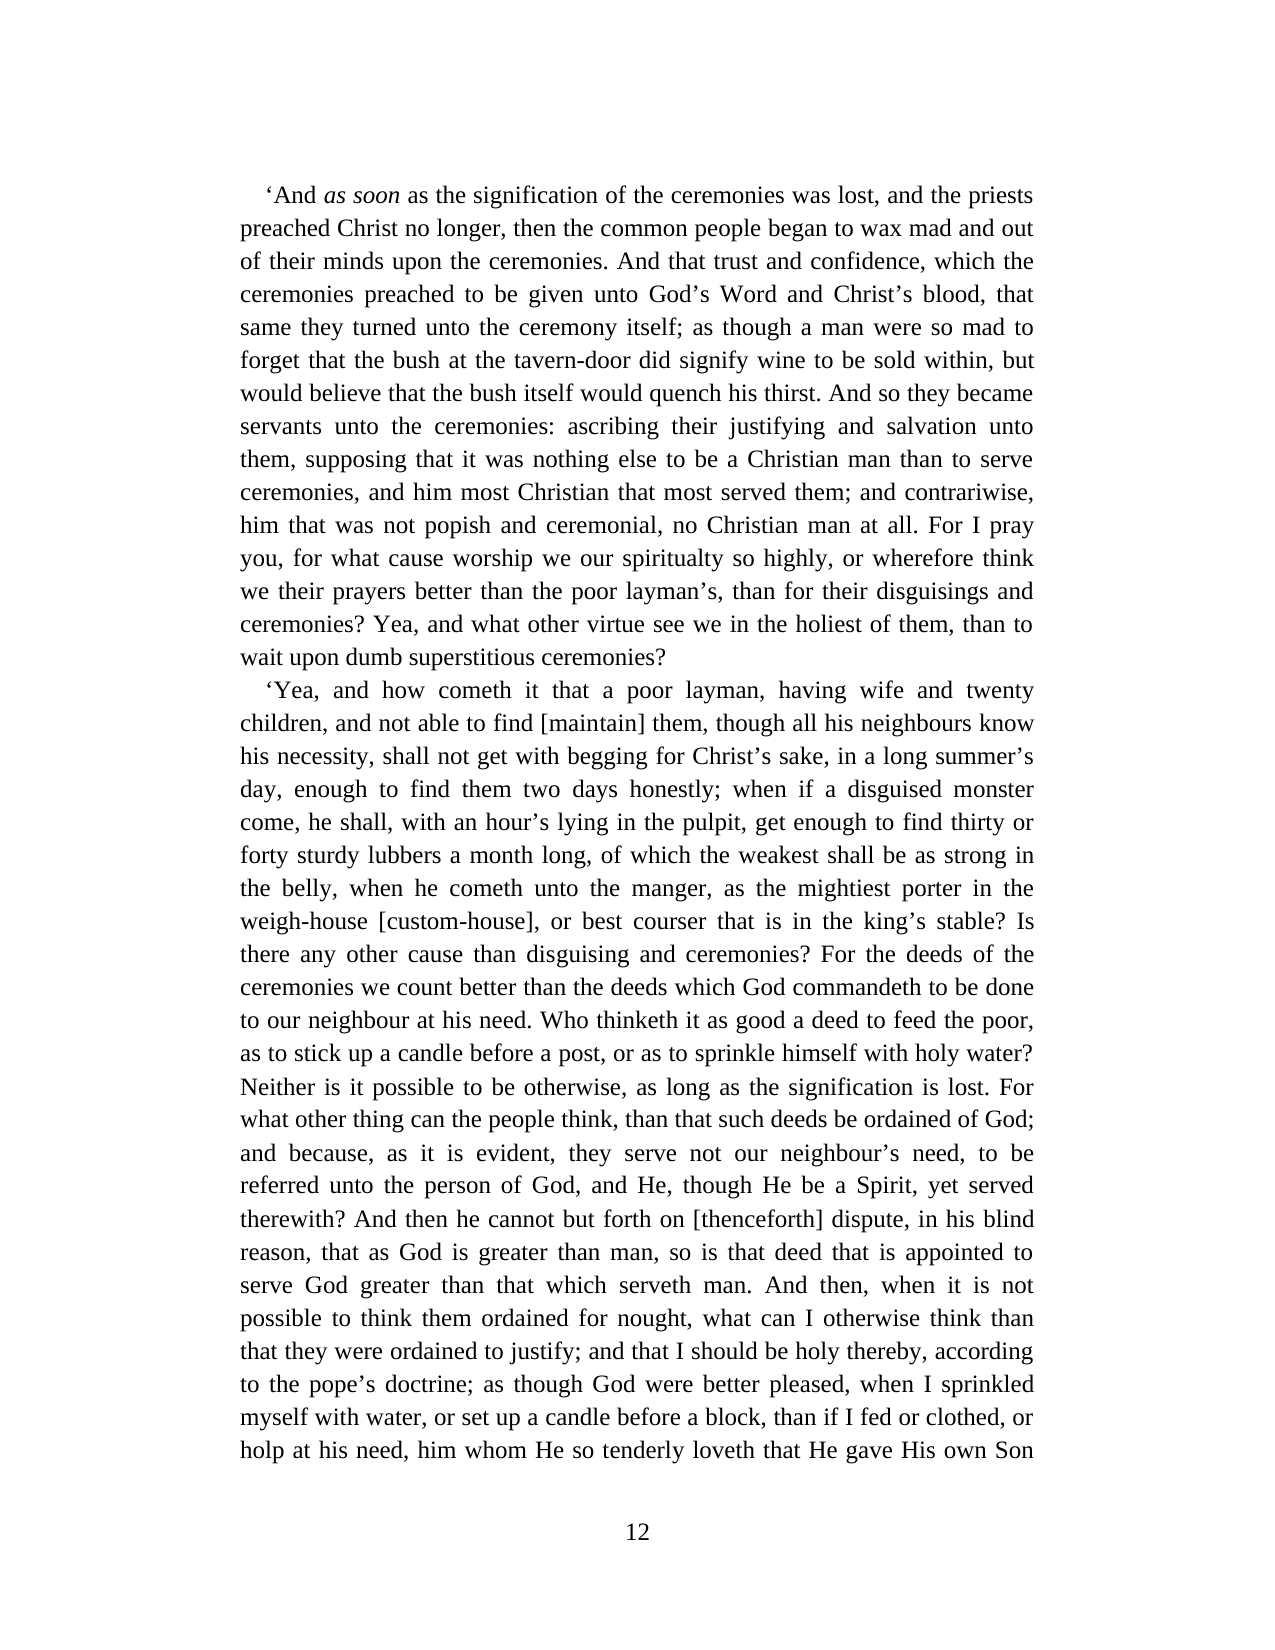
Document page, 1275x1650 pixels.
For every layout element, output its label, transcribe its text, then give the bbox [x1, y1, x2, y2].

text ‘And as soon as the signification of the ceremonies was lost, and the priests preached Christ no longer, then the common people began to wax mad and out of their minds upon the ceremonies. And that trust and confidence, which the ceremonies preached to be given unto God’s Word and Christ’s blood, that same they turned unto the ceremony itself; as though a man were so mad to forget that the bush at the tavern-door did signify wine to be sold within, but would believe that the bush itself would quench his thirst. And so they became servants unto the ceremonies: ascribing their justifying and salvation unto them, supposing that it was nothing else to be a Christian man than to serve ceremonies, and him most Christian that most served them; and contrariwise, him that was not popish and ceremonial, no Christian man at all. For I pray you, for what cause worship we our spiritualty so highly, or wherefore think we their prayers better than the poor layman’s, than for their disguisings and ceremonies? Yea, and what other virtue see we in the holiest of them, than to wait upon dumb superstitious ceremonies? [240, 180, 1035, 671]
